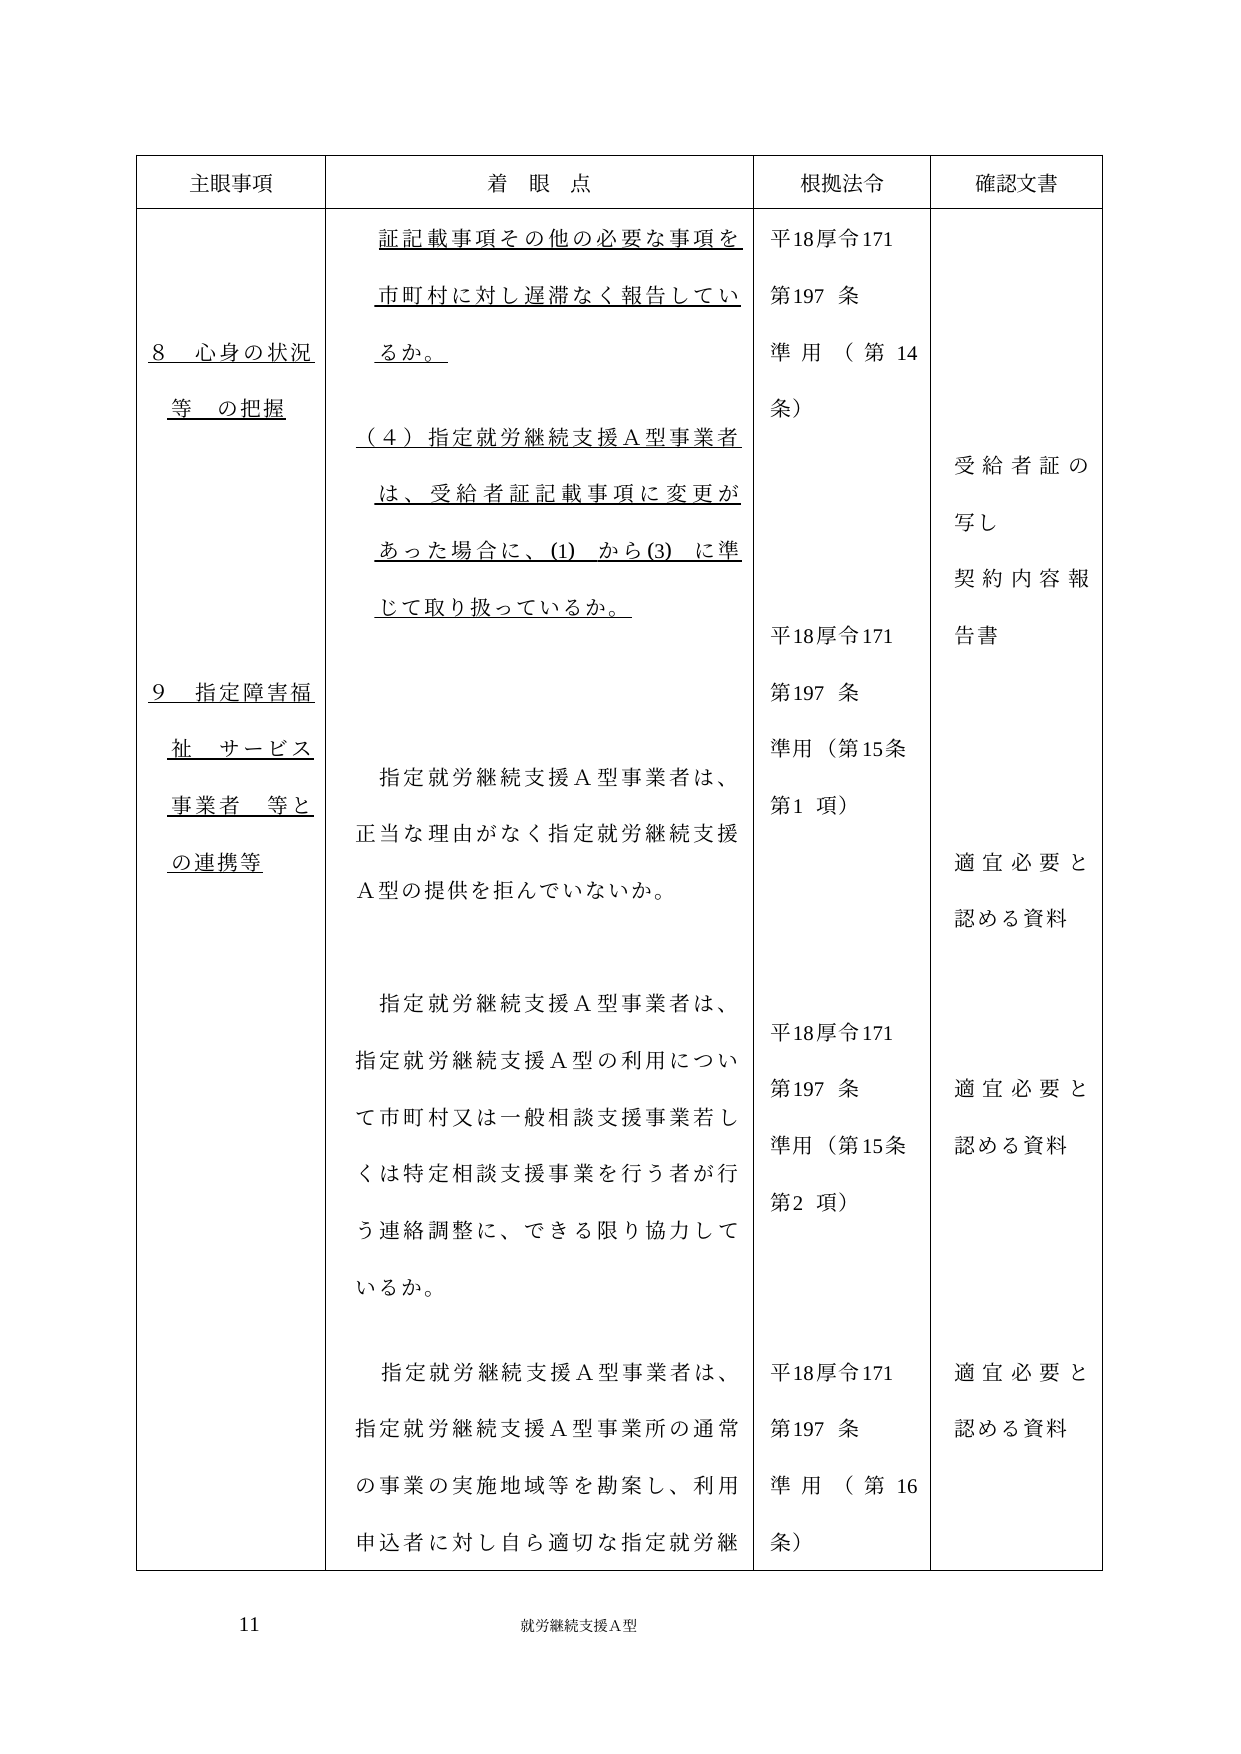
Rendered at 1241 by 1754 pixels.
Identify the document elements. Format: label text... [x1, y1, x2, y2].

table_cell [931, 209, 1102, 1569]
table_header 主眼事項 [137, 156, 325, 208]
table_header 着 眼 点 [326, 156, 753, 208]
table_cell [326, 209, 753, 1569]
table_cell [754, 209, 930, 1569]
table_header 確認文書 [931, 156, 1102, 208]
table_header 根拠法令 [754, 156, 930, 208]
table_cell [137, 209, 325, 1569]
